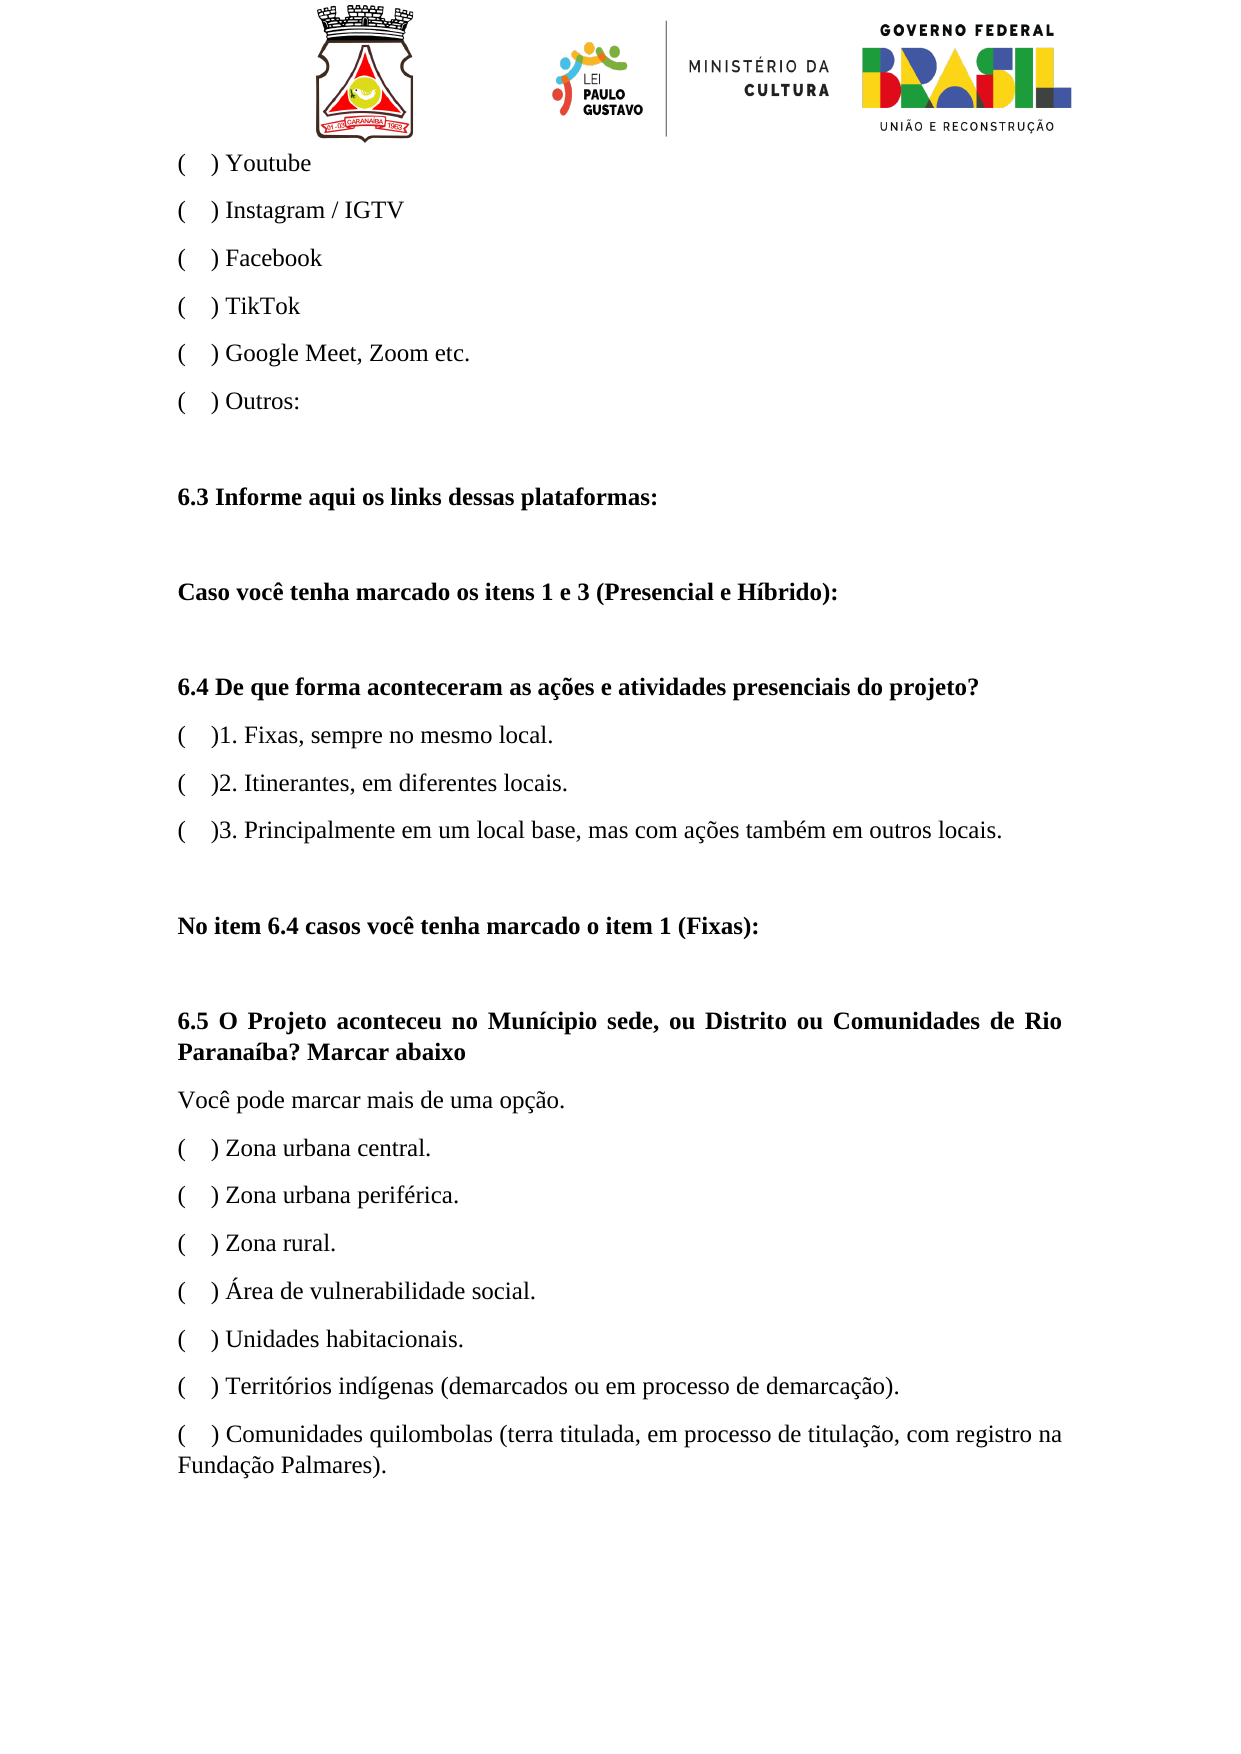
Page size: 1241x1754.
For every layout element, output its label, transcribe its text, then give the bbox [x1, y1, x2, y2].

text ( ) Zona urbana central. [177, 1133, 1063, 1162]
text ( ) Outros: [177, 386, 1063, 415]
text ( ) Instagram / IGTV [177, 195, 1063, 224]
picture [547, 16, 1073, 150]
text ( ) Zona urbana periférica. [177, 1181, 1063, 1209]
text ( ) Comunidades quilombolas (terra titulada, em processo de titulação, com registro na Fundação Palmares). [177, 1419, 1063, 1479]
text ( ) Área de vulnerabilidade social. [177, 1276, 1063, 1305]
text ( )1. Fixas, sempre no mesmo local. [177, 720, 1063, 749]
text ( )2. Itinerantes, em diferentes locais. [177, 768, 1063, 797]
text 6.4 De que forma aconteceram as ações e atividades presenciais do projeto? [177, 672, 1063, 701]
text 6.5 O Projeto aconteceu no Munícipio sede, ou Distrito ou Comunidades de Rio Paranaíba? Marcar abaixo [177, 1006, 1063, 1066]
text ( ) Facebook [177, 243, 1063, 272]
text 6.3 Informe aqui os links dessas plataformas: [177, 482, 1063, 510]
text Caso você tenha marcado os itens 1 e 3 (Presencial e Híbrido): [177, 577, 1063, 606]
text Você pode marcar mais de uma opção. [177, 1085, 1063, 1114]
text ( ) Territórios indígenas (demarcados ou em processo de demarcação). [177, 1371, 1063, 1400]
text No item 6.4 casos você tenha marcado o item 1 (Fixas): [177, 911, 1063, 940]
text ( )3. Principalmente em um local base, mas com ações também em outros locais. [177, 816, 1063, 844]
text ( ) Unidades habitacionais. [177, 1324, 1063, 1352]
text ( ) TikTok [177, 291, 1063, 319]
picture [316, 5, 414, 143]
text ( ) Youtube [177, 148, 1063, 176]
text ( ) Zona rural. [177, 1228, 1063, 1257]
text ( ) Google Meet, Zoom etc. [177, 338, 1063, 367]
